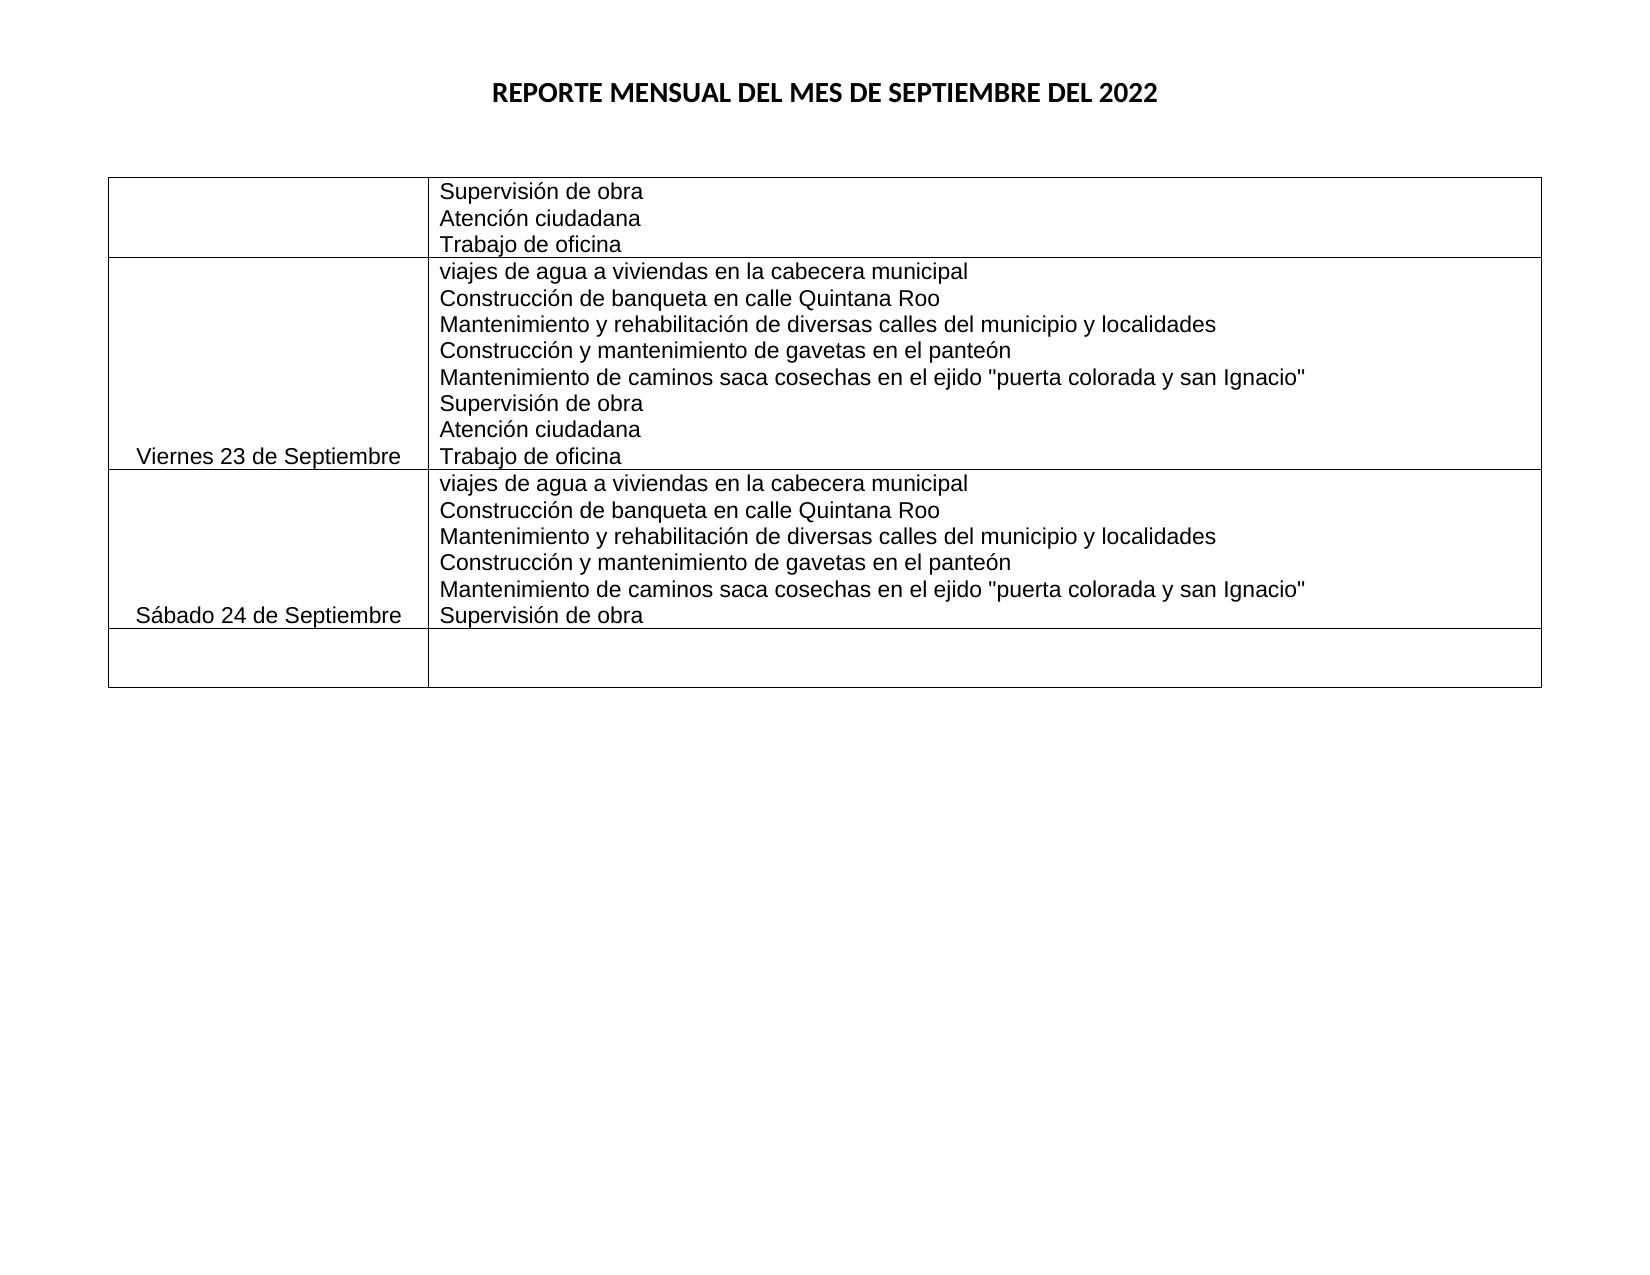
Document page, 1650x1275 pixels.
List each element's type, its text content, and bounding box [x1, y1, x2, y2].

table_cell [109, 178, 428, 257]
table_cell viajes de agua a viviendas en la cabecera municipal Construcción de banqueta en calle Quintana Roo Mantenimiento y rehabilitación de diversas calles del municipio y localidades Construcción y mantenimiento de gavetas en el panteón Mantenimiento de caminos saca cosechas en el ejido "puerta colorada y san Ignacio" Supervisión de obra Atención ciudadana Trabajo de oficina [429, 258, 1541, 469]
table_cell viajes de agua a viviendas en la cabecera municipal Construcción de banqueta en calle Quintana Roo Mantenimiento y rehabilitación de diversas calles del municipio y localidades Construcción y mantenimiento de gavetas en el panteón Mantenimiento de caminos saca cosechas en el ejido "puerta colorada y san Ignacio" Supervisión de obra [429, 470, 1541, 628]
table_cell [429, 178, 1541, 257]
table_cell Viernes 23 de Septiembre [109, 258, 428, 469]
table_cell [429, 629, 1541, 687]
table_cell Sábado 24 de Septiembre [109, 470, 428, 628]
table_cell [109, 629, 428, 687]
